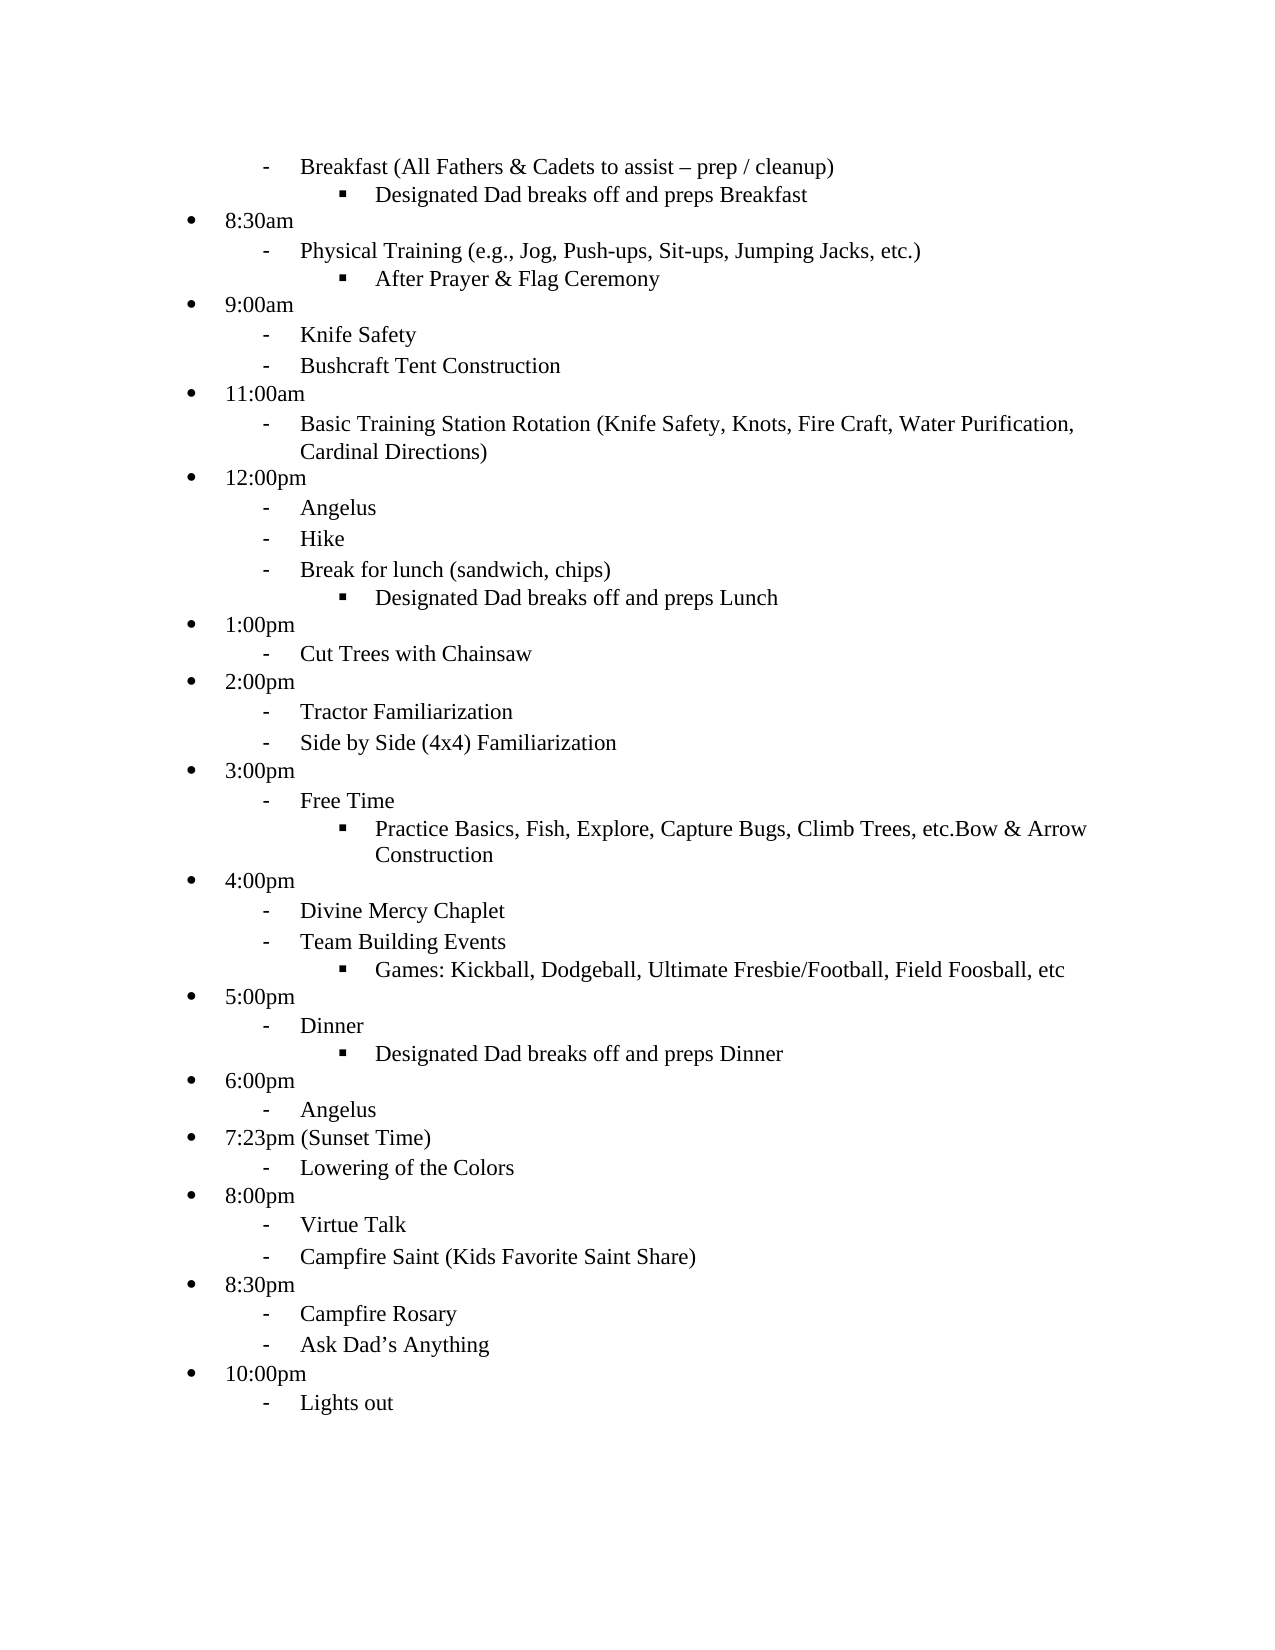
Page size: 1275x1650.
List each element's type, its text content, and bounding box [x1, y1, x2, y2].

list Tractor Familiarization [262, 695, 1125, 726]
list Lights out [262, 1386, 1125, 1417]
list 11:00am [187, 380, 1125, 407]
list 5:00pm [187, 983, 1125, 1009]
list Virtue Talk [262, 1208, 1125, 1239]
list Ask Dad’s Anything [262, 1328, 1125, 1360]
list Team Building Events [262, 925, 1125, 956]
list 8:30pm [187, 1271, 1125, 1297]
list Designated Dad breaks off and preps Breakfast [337, 181, 1125, 208]
list 8:00pm [187, 1182, 1125, 1208]
list Break for lunch (sandwich, chips) [262, 553, 1125, 584]
list 7:23pm (Sunset Time) [187, 1124, 1125, 1151]
list Bushcraft Tent Construction [262, 349, 1125, 380]
list Physical Training (e.g., Jog, Push-ups, Sit-ups, Jumping Jacks, etc.) [262, 234, 1125, 265]
list Free Time [262, 784, 1125, 815]
list Basic Training Station Rotation (Knife Safety, Knots, Fire Craft, Water Purification, Cardinal Directions) [262, 407, 1125, 464]
list Hike [262, 522, 1125, 553]
list Dinner [262, 1009, 1125, 1040]
list Angelus [262, 1093, 1125, 1124]
list 10:00pm [187, 1360, 1125, 1386]
list 12:00pm [187, 464, 1125, 491]
list Lowering of the Colors [262, 1151, 1125, 1182]
list Designated Dad breaks off and preps Dinner [337, 1040, 1125, 1067]
list 3:00pm [187, 757, 1125, 784]
list Designated Dad breaks off and preps Lunch [337, 584, 1125, 611]
list 9:00am [187, 292, 1125, 318]
list Side by Side (4x4) Familiarization [262, 726, 1125, 757]
list 4:00pm [187, 868, 1125, 894]
list 6:00pm [187, 1067, 1125, 1093]
list Games: Kickball, Dodgeball, Ultimate Fresbie/Football, Field Foosball, etc [337, 956, 1125, 983]
list Divine Mercy Chaplet [262, 894, 1125, 925]
list After Prayer & Flag Ceremony [337, 265, 1125, 292]
list Campfire Saint (Kids Favorite Saint Share) [262, 1239, 1125, 1271]
list Practice Basics, Fish, Explore, Capture Bugs, Climb Trees, etc.Bow & Arrow Construction [337, 815, 1125, 868]
list 2:00pm [187, 668, 1125, 695]
list Breakfast (All Fathers & Cadets to assist – prep / cleanup) [262, 150, 1125, 181]
list Campfire Rosary [262, 1297, 1125, 1328]
list Angelus [262, 491, 1125, 522]
list Cut Trees with Chainsaw [262, 637, 1125, 668]
list Knife Safety [262, 318, 1125, 349]
list 8:30am [187, 208, 1125, 234]
list 1:00pm [187, 611, 1125, 637]
